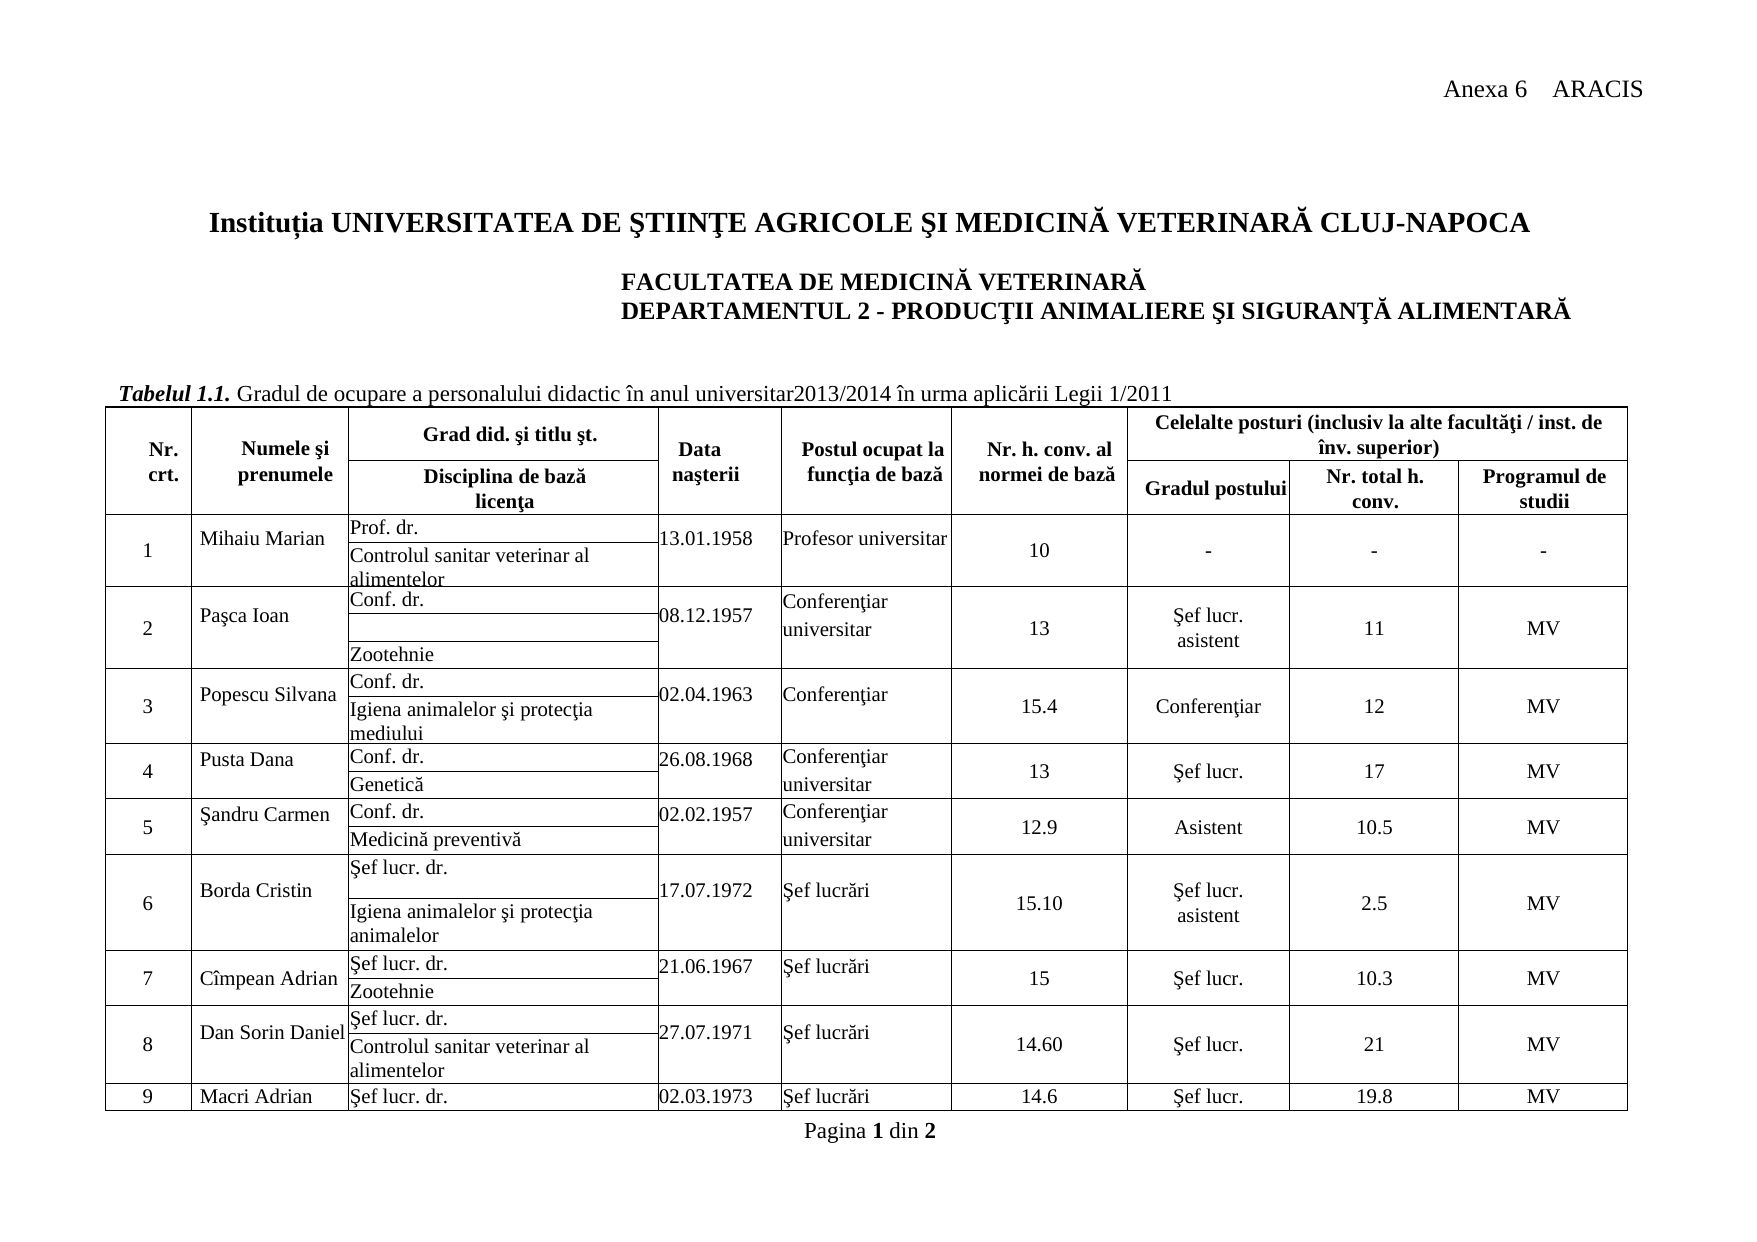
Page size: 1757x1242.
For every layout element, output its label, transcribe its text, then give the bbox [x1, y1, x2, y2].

table_cell 2.5 [1290, 855, 1458, 950]
text Tabelul 1.1. Gradul de ocupare a personalului didactic în anul universitar2013/2014 în urma aplicării Legii 1/2011 [118, 380, 1651, 406]
table_cell 9 [106, 1084, 191, 1110]
table_cell Conferenţiar universitar [782, 744, 951, 798]
table_cell Pusta Dana [192, 744, 348, 798]
table_cell - [1290, 515, 1458, 586]
text DEPARTAMENTUL 2 - PRODUCŢII ANIMALIERE ŞI SIGURANŢĂ ALIMENTARĂ [96, 296, 1644, 325]
table_cell MV [1459, 1006, 1627, 1083]
table_header Data naşterii [659, 408, 781, 514]
table_cell Dan Sorin Daniel [192, 1006, 348, 1083]
table_cell MV [1459, 951, 1627, 1005]
table_cell Medicină preventivă [349, 827, 658, 854]
table_cell Programul de studii [1459, 461, 1627, 514]
table_cell Şef lucr. asistent [1128, 587, 1289, 668]
table_cell Prof. dr. [349, 515, 658, 542]
table_cell Macri Adrian [192, 1084, 348, 1110]
table_cell 13.01.1958 [659, 515, 781, 586]
table_cell 4 [106, 744, 191, 798]
table_cell Şef lucrări [782, 951, 951, 1005]
table_cell - [1459, 515, 1627, 586]
table_cell Zootehnie [349, 979, 658, 1005]
table_cell 02.02.1957 [659, 799, 781, 854]
table_cell MV [1459, 744, 1627, 798]
table_cell 2 [106, 587, 191, 668]
table_cell Zootehnie [349, 642, 658, 668]
table_cell Genetică [349, 772, 658, 798]
table_cell Şef lucr. [1128, 1084, 1289, 1110]
table_cell 21 [1290, 1006, 1458, 1083]
table_cell 15.10 [952, 855, 1127, 950]
table_cell 17.07.1972 [659, 855, 781, 950]
table_cell 12 [1290, 669, 1458, 743]
table_cell 6 [106, 855, 191, 950]
table_cell Igiena animalelor şi protecţia mediului [349, 697, 658, 743]
table_header Numele şi prenumele [192, 408, 348, 514]
table_cell 27.07.1971 [659, 1006, 781, 1083]
table_cell Şef lucr. asistent [1128, 855, 1289, 950]
table_cell 5 [106, 799, 191, 854]
table_cell Conferenţiar universitar [782, 799, 951, 854]
table_cell Controlul sanitar veterinar al alimentelor [349, 1034, 658, 1083]
table_cell Paşca Ioan [192, 587, 348, 668]
table_cell 15.4 [952, 669, 1127, 743]
table_cell Şandru Carmen [192, 799, 348, 854]
table_cell Şef lucrări [782, 1084, 951, 1110]
table_cell Conf. dr. [349, 669, 658, 696]
table_cell 19.8 [1290, 1084, 1458, 1110]
table_cell Cîmpean Adrian [192, 951, 348, 1005]
table_cell 08.12.1957 [659, 587, 781, 668]
table_cell Disciplina de bază licenţa [349, 461, 658, 514]
table_cell Popescu Silvana [192, 669, 348, 743]
table_cell Profesor universitar [782, 515, 951, 586]
table_header Postul ocupat la funcţia de bază [782, 408, 951, 514]
table_cell MV [1459, 855, 1627, 950]
table_cell Gradul postului [1128, 461, 1289, 514]
table_cell Nr. total h. conv. [1290, 461, 1458, 514]
table_cell Şef lucrări [782, 1006, 951, 1083]
table_header Nr. crt. [106, 408, 191, 514]
table_cell 26.08.1968 [659, 744, 781, 798]
subtitle Instituția UNIVERSITATEA DE ŞTIINŢE AGRICOLE ŞI MEDICINĂ VETERINARĂ CLUJ-NAPOCA [96, 205, 1644, 239]
table_cell Şef lucr. dr. [349, 855, 658, 898]
table_header Grad did. şi titlu şt. [349, 408, 658, 460]
table_cell 7 [106, 951, 191, 1005]
table_cell 02.04.1963 [659, 669, 781, 743]
table_cell MV [1459, 587, 1627, 668]
table_cell 10 [952, 515, 1127, 586]
table_cell 15 [952, 951, 1127, 1005]
table_cell - [1128, 515, 1289, 586]
table_cell 14.60 [952, 1006, 1127, 1083]
table_header Celelalte posturi (inclusiv la alte facultăţi / inst. de înv. superior) [1128, 408, 1627, 460]
table_cell 8 [106, 1006, 191, 1083]
table_cell 12.9 [952, 799, 1127, 854]
table_cell Igiena animalelor şi protecţia animalelor [349, 899, 658, 950]
table_cell 10.5 [1290, 799, 1458, 854]
table_cell 10.3 [1290, 951, 1458, 1005]
table_cell 21.06.1967 [659, 951, 781, 1005]
table_cell Conferenţiar universitar [782, 587, 951, 668]
table_cell Şef lucr. dr. [349, 1006, 658, 1032]
table_cell Conferenţiar [782, 669, 951, 743]
table_cell Controlul sanitar veterinar al alimentelor [349, 543, 658, 586]
table_cell Conf. dr. [349, 744, 658, 771]
table_cell MV [1459, 1084, 1627, 1110]
table_cell Borda Cristin [192, 855, 348, 950]
table_cell Mihaiu Marian [192, 515, 348, 586]
table_cell MV [1459, 669, 1627, 743]
table_cell Şef lucr. [1128, 744, 1289, 798]
text FACULTATEA DE MEDICINĂ VETERINARĂ [546, 267, 1644, 296]
table_cell Şef lucr. [1128, 1006, 1289, 1083]
table_cell MV [1459, 799, 1627, 854]
table_cell 1 [106, 515, 191, 586]
table_cell Conf. dr. [349, 587, 658, 613]
table_cell 02.03.1973 [659, 1084, 781, 1110]
table_cell 3 [106, 669, 191, 743]
table_cell Conf. dr. [349, 799, 658, 826]
table_cell [349, 614, 658, 641]
table_cell Asistent [1128, 799, 1289, 854]
table_cell 11 [1290, 587, 1458, 668]
table_cell Şef lucrări [782, 855, 951, 950]
table_header Nr. h. conv. al normei de bază [952, 408, 1127, 514]
table_cell 13 [952, 744, 1127, 798]
table_cell Conferenţiar [1128, 669, 1289, 743]
table_cell 14.6 [952, 1084, 1127, 1110]
table_cell Şef lucr. dr. [349, 951, 658, 977]
table_cell Şef lucr. [1128, 951, 1289, 1005]
table_cell 17 [1290, 744, 1458, 798]
table_cell 13 [952, 587, 1127, 668]
table_cell Şef lucr. dr. [349, 1084, 658, 1110]
